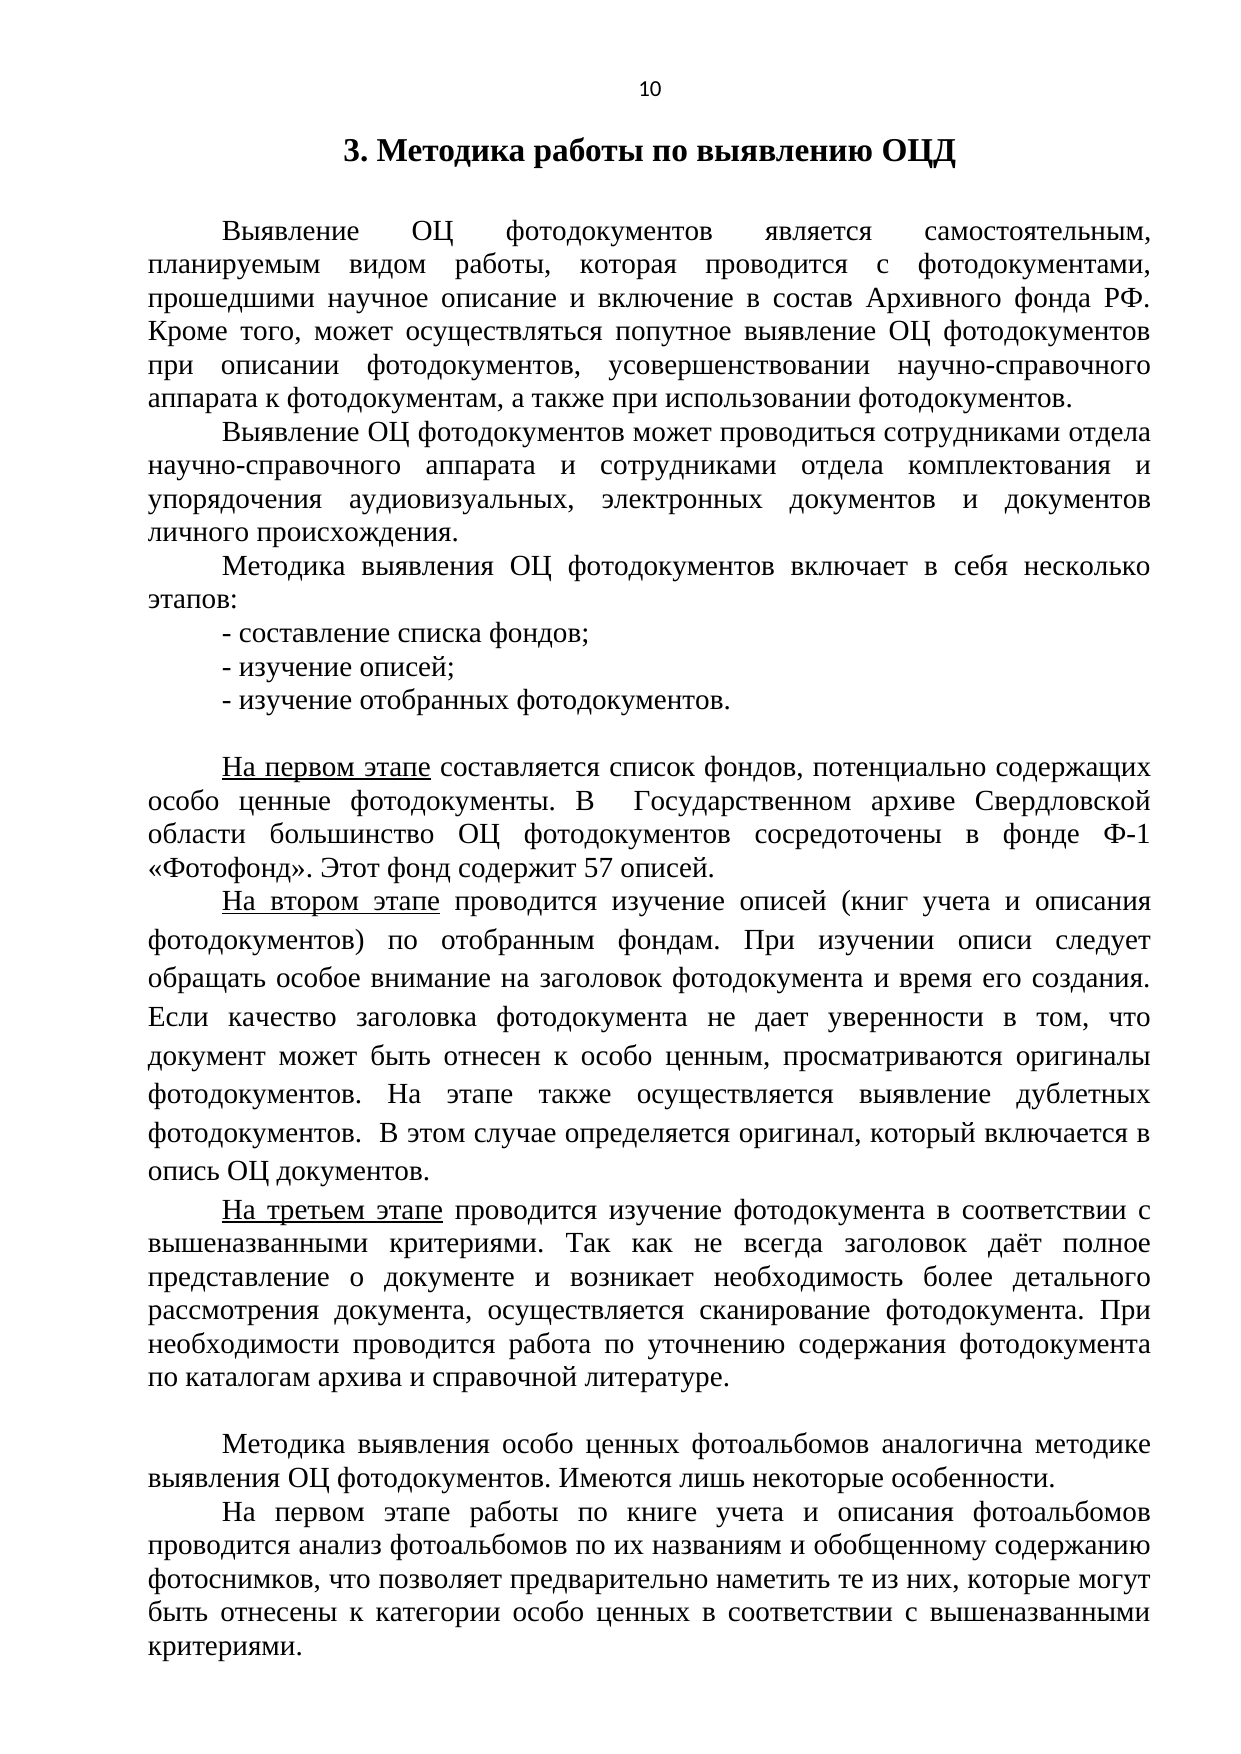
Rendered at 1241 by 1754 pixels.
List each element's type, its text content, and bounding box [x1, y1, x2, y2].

text Выявление ОЦ фотодокументов может проводиться сотрудниками отдела научно-справочного аппарата и сотрудниками отдела комплектования и упорядочения аудиовизуальных, электронных документов и документов личного происхождения. [148, 414, 1152, 548]
text На первом этапе составляется список фондов, потенциально содержащих особо ценные фотодокументы. В Государственном архиве Свердловской области большинство ОЦ фотодокументов сосредоточены в фонде Ф-1 «Фотофонд». Этот фонд содержит 57 описей. [148, 749, 1152, 883]
text - изучение отобранных фотодокументов. [148, 682, 1152, 716]
text Методика выявления ОЦ фотодокументов включает в себя несколько этапов: [148, 548, 1152, 615]
text На втором этапе проводится изучение описей (книг учета и описания фотодокументов) по отобранным фондам. При изучении описи следует обращать особое внимание на заголовок фотодокумента и время его создания. Если качество заголовка фотодокумента не дает уверенности в том, что документ может быть отнесен к особо ценным, просматриваются оригиналы фотодокументов. На этапе также осуществляется выявление дублетных фотодокументов. В этом случае определяется оригинал, который включается в опись ОЦ документов. [148, 883, 1152, 1187]
text Выявление ОЦ фотодокументов является самостоятельным, планируемым видом работы, которая проводится с фотодокументами, прошедшими научное описание и включение в состав Архивного фонда РФ. Кроме того, может осуществляться попутное выявление ОЦ фотодокументов при описании фотодокументов, усовершенствовании научно-справочного аппарата к фотодокументам, а также при использовании фотодокументов. [148, 213, 1152, 414]
text Методика выявления особо ценных фотоальбомов аналогична методике выявления ОЦ фотодокументов. Имеются лишь некоторые особенности. [148, 1427, 1152, 1494]
text На третьем этапе проводится изучение фотодокумента в соответствии с вышеназванными критериями. Так как не всегда заголовок даёт полное представление о документе и возникает необходимость более детального рассмотрения документа, осуществляется сканирование фотодокумента. При необходимости проводится работа по уточнению содержания фотодокумента по каталогам архива и справочной литературе. [148, 1192, 1152, 1393]
text - изучение описей; [148, 649, 1152, 682]
text На первом этапе работы по книге учета и описания фотоальбомов проводится анализ фотоальбомов по их названиям и обобщенному содержанию фотоснимков, что позволяет предварительно наметить те из них, которые могут быть отнесены к категории особо ценных в соответствии с вышеназванными критериями. [148, 1494, 1152, 1661]
text - составление списка фондов; [148, 615, 1152, 649]
subtitle 3. Методика работы по выявлению ОЦД [148, 130, 1152, 168]
